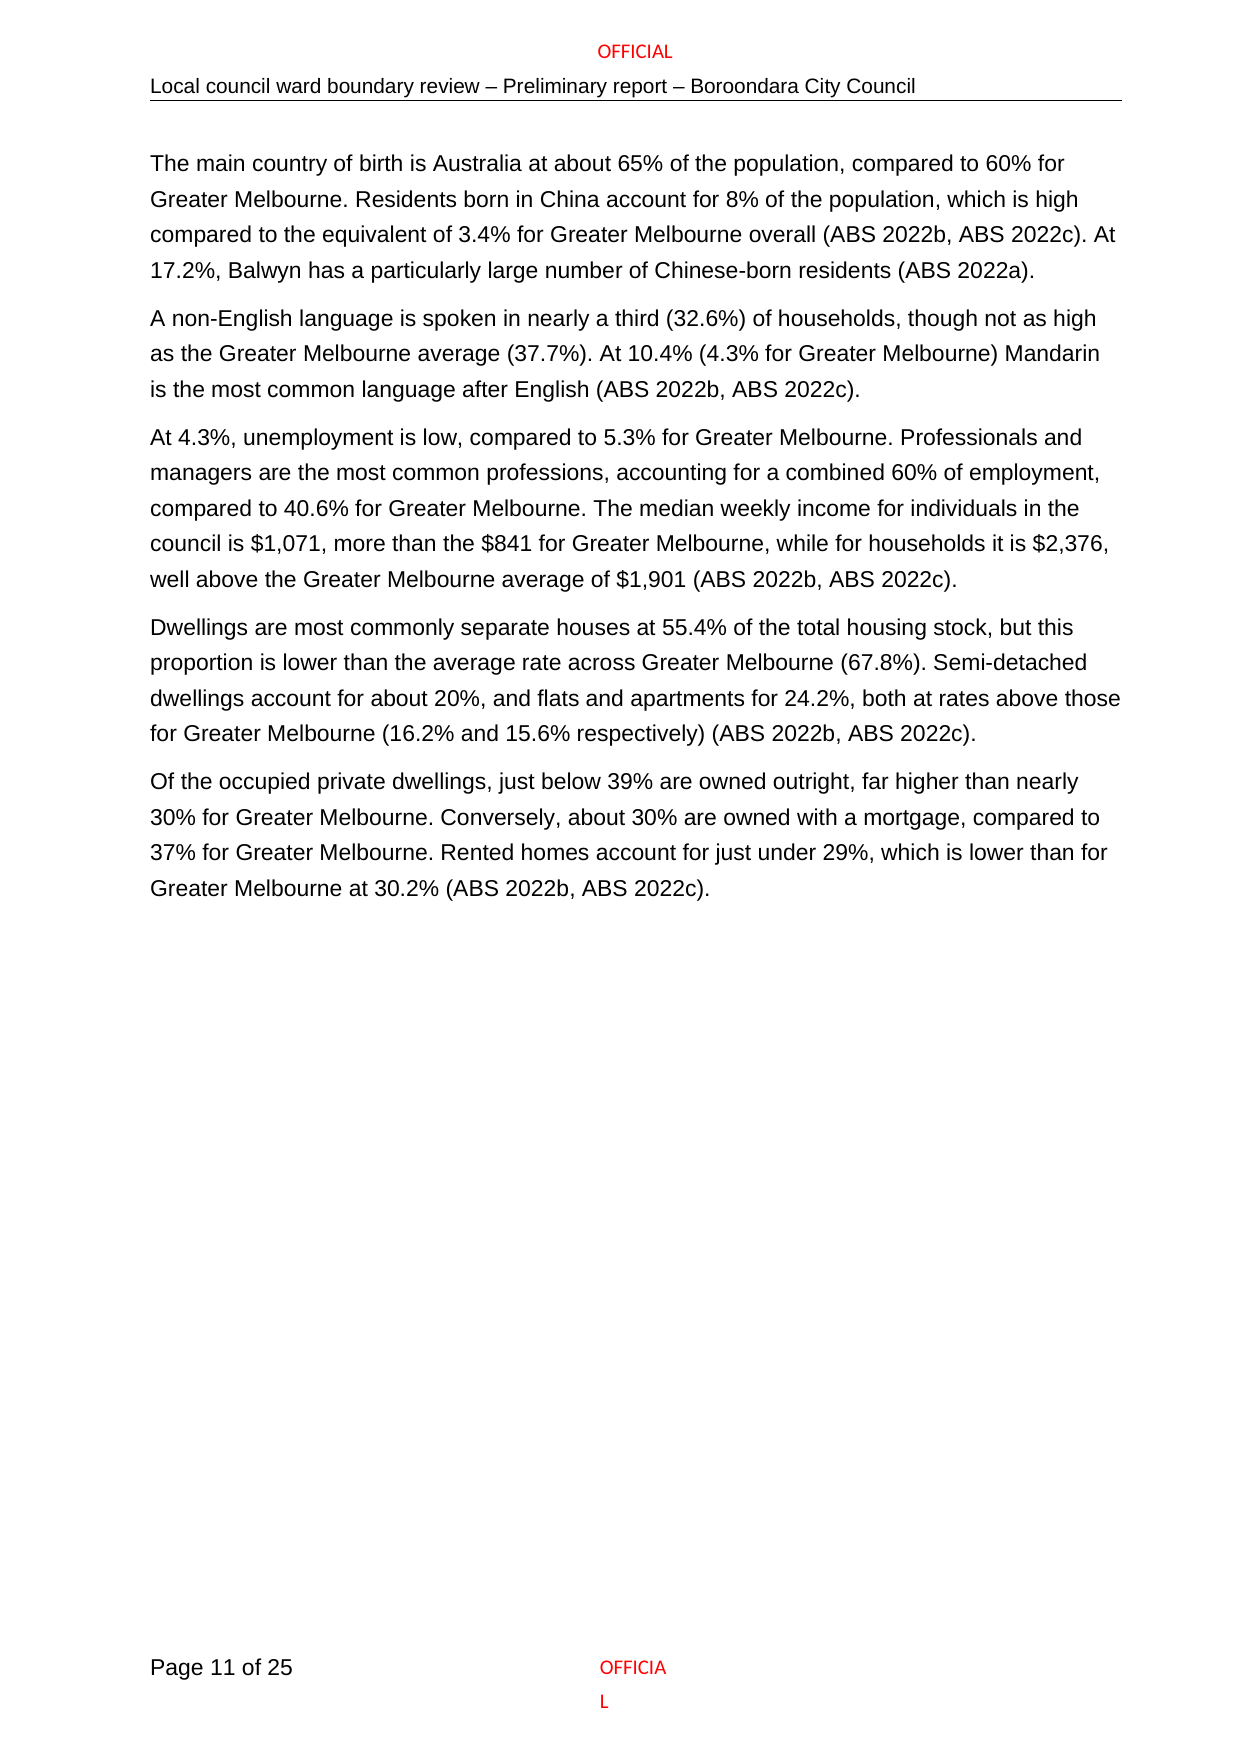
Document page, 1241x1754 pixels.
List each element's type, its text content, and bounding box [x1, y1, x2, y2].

text The main country of birth is Australia at about 65% of the population, compared to 60% for Greater Melbourne. Residents born in China account for 8% of the population, which is high compared to the equivalent of 3.4% for Greater Melbourne overall (ABS 2022b, ABS 2022c). At 17.2%, Balwyn has a particularly large number of Chinese-born residents (ABS 2022a). [150, 150, 1122, 283]
text A non-English language is spoken in nearly a third (32.6%) of households, though not as high as the Greater Melbourne average (37.7%). At 10.4% (4.3% for Greater Melbourne) Mandarin is the most common language after English (ABS 2022b, ABS 2022c). [150, 304, 1122, 402]
text Of the occupied private dwellings, just below 39% are owned outright, far higher than nearly 30% for Greater Melbourne. Conversely, about 30% are owned with a mortgage, compared to 37% for Greater Melbourne. Rented homes account for just under 29%, which is lower than for Greater Melbourne at 30.2% (ABS 2022b, ABS 2022c). [150, 768, 1122, 901]
text Dwellings are most commonly separate houses at 55.4% of the total housing stock, but this proportion is lower than the average rate across Greater Melbourne (67.8%). Semi-detached dwellings account for about 20%, and flats and apartments for 24.2%, both at rates above those for Greater Melbourne (16.2% and 15.6% respectively) (ABS 2022b, ABS 2022c). [150, 614, 1122, 747]
text At 4.3%, unemployment is low, compared to 5.3% for Greater Melbourne. Professionals and managers are the most common professions, accounting for a combined 60% of employment, compared to 40.6% for Greater Melbourne. The median weekly income for individuals in the council is $1,071, more than the $841 for Greater Melbourne, while for households it is $2,376, well above the Greater Melbourne average of $1,901 (ABS 2022b, ABS 2022c). [150, 424, 1122, 592]
